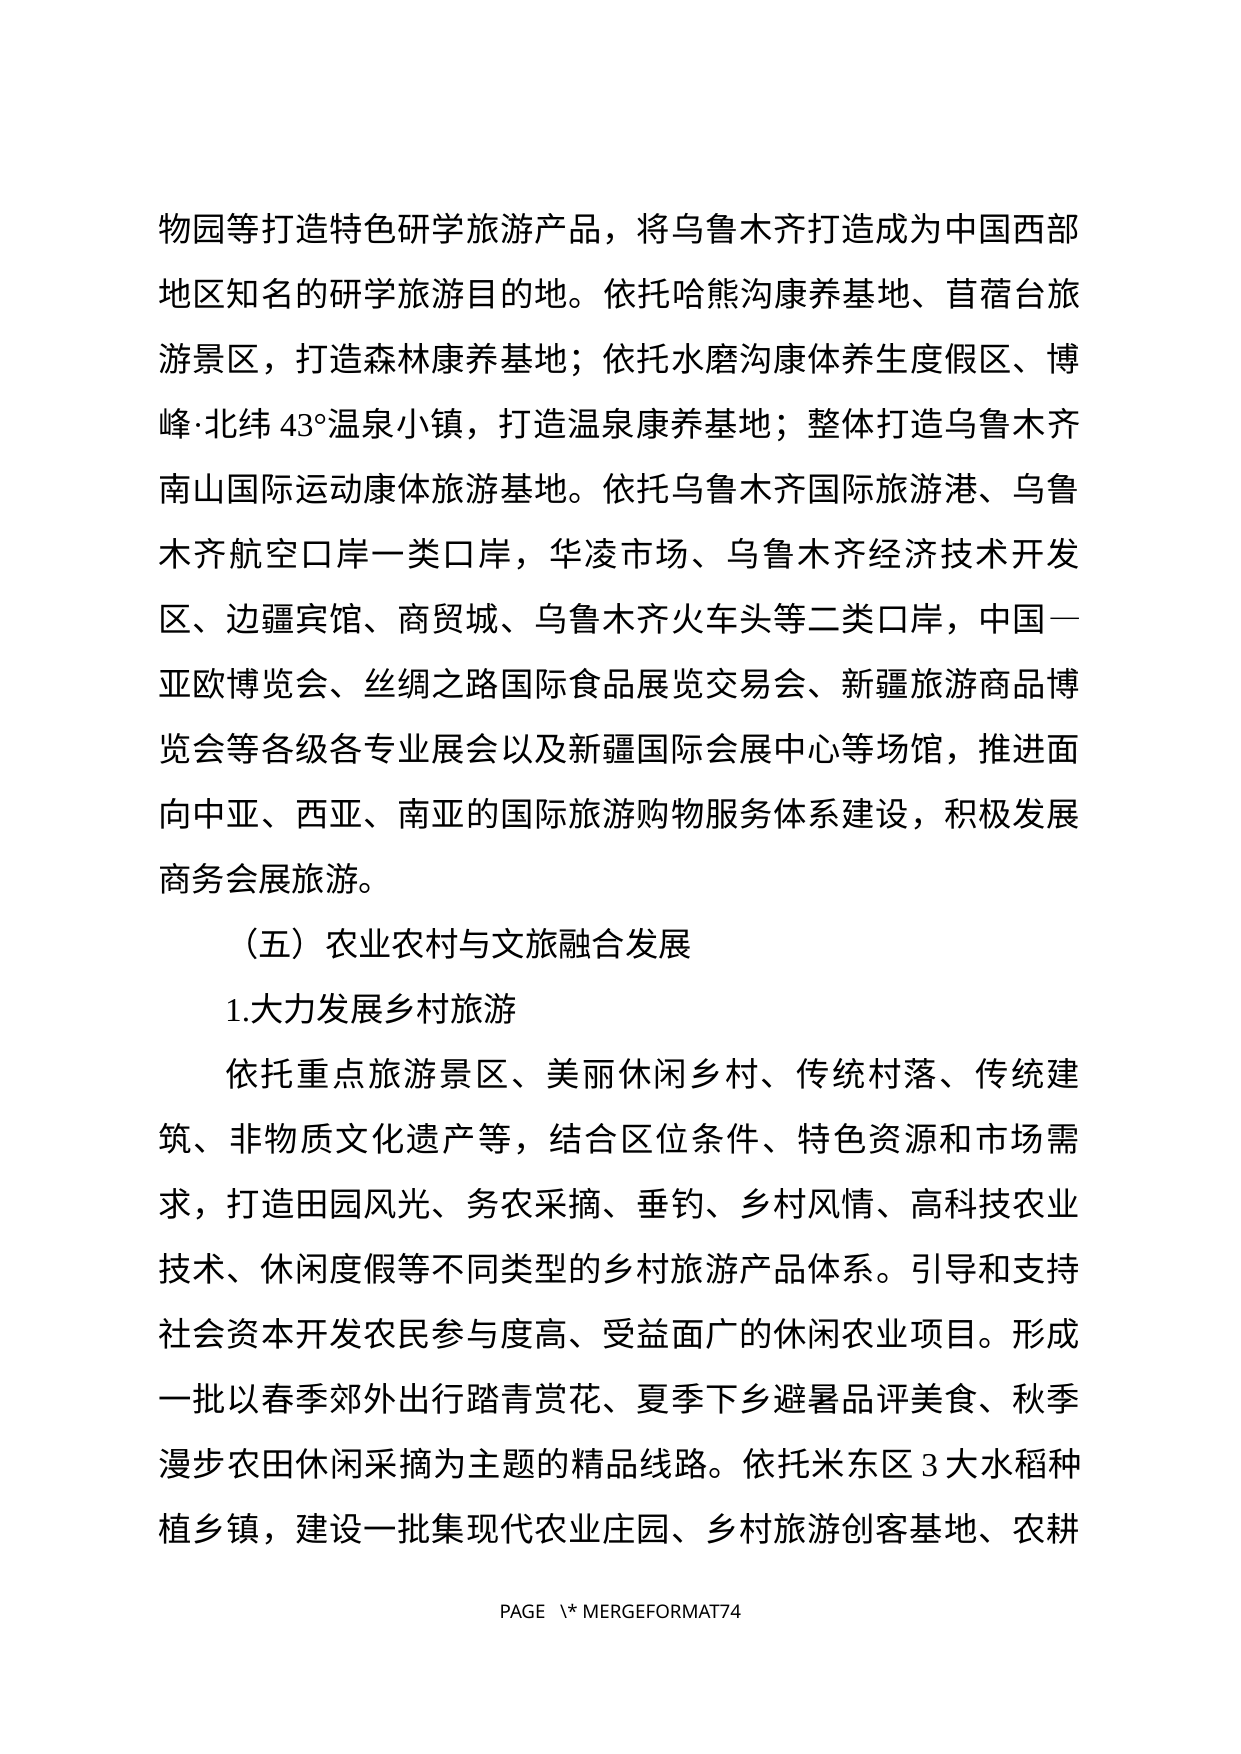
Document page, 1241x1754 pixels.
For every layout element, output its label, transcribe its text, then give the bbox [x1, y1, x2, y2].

subtitle 1.大力发展乡村旅游 [158, 974, 1082, 1039]
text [158, 1039, 1082, 1559]
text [158, 194, 1082, 909]
subtitle （五）农业农村与文旅融合发展 [158, 909, 1082, 974]
